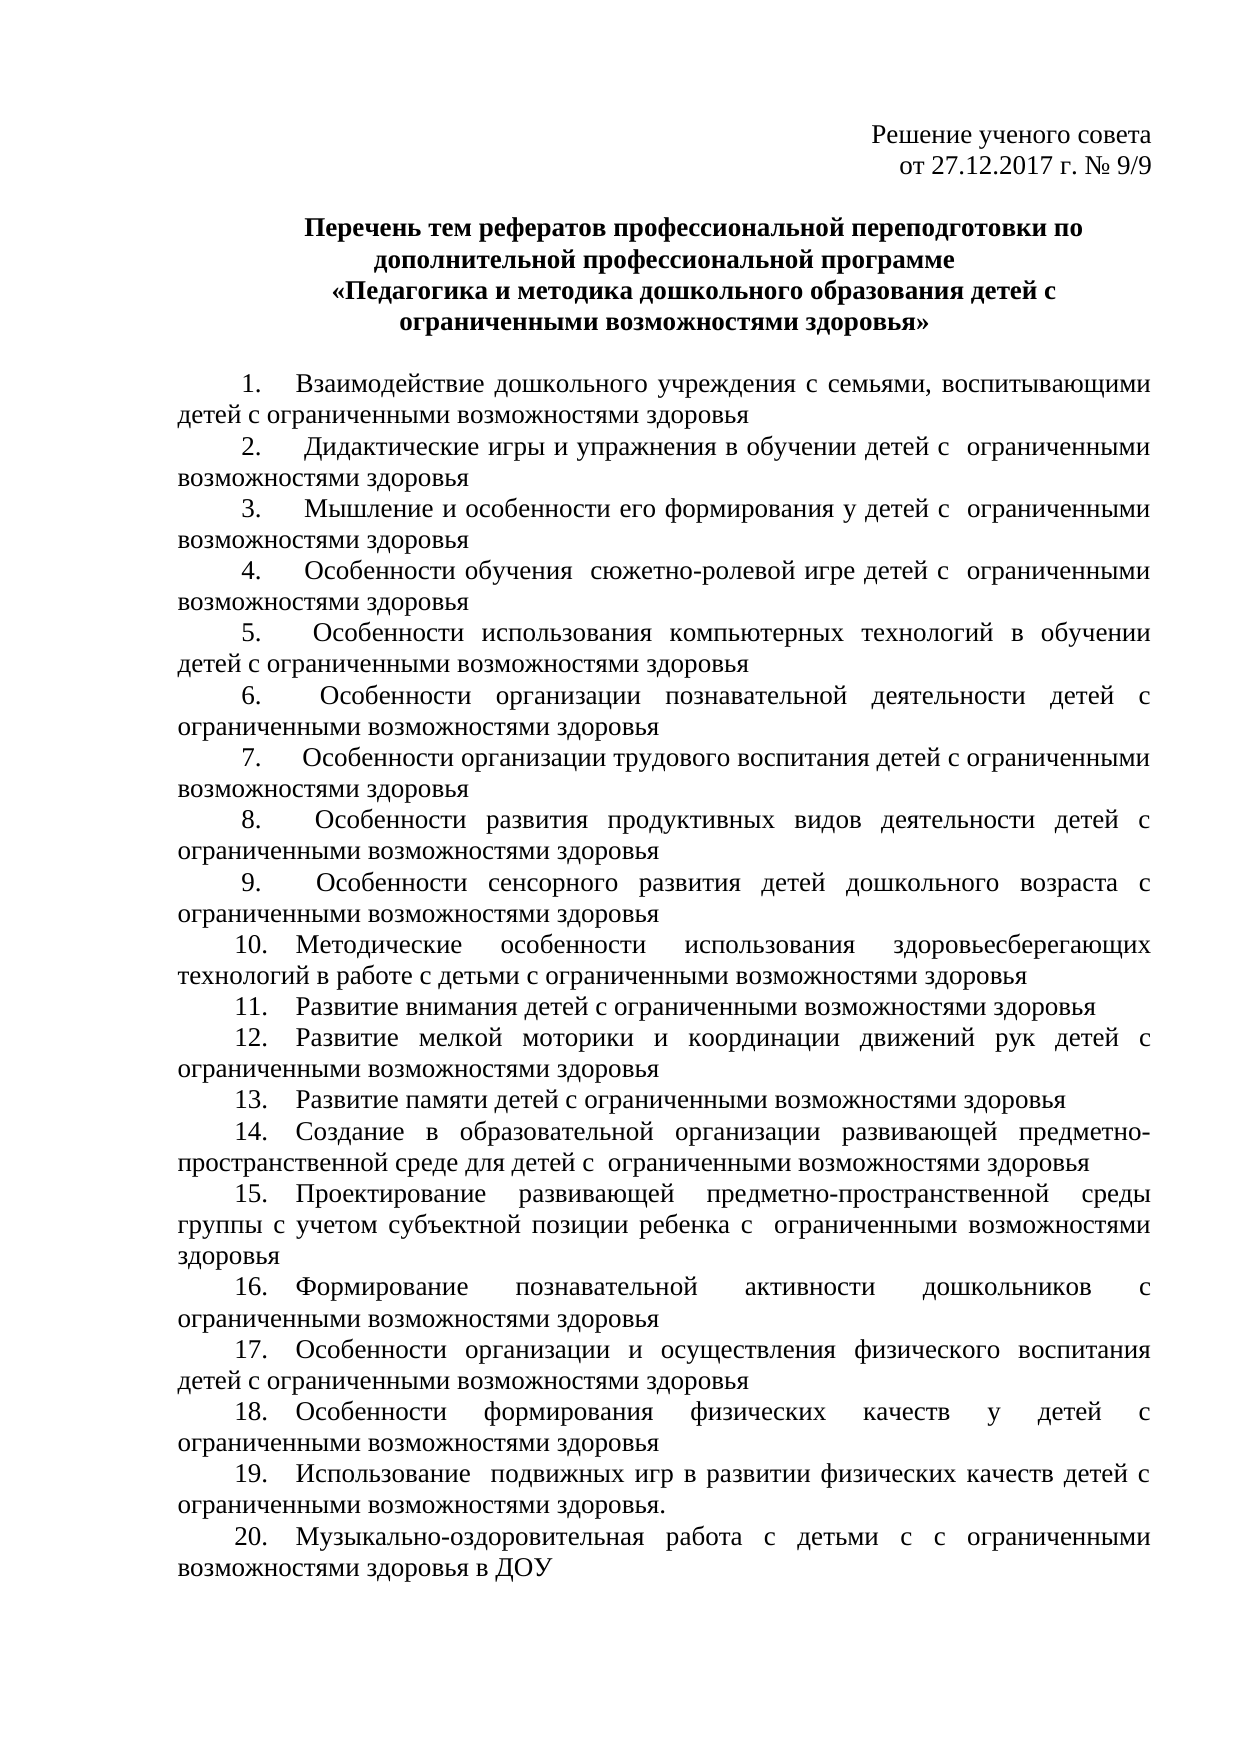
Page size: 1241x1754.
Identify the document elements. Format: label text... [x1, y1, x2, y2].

list Особенности обучения сюжетно-ролевой игре детей с ограниченными возможностями здоровья [177, 554, 1152, 616]
list Проектирование развивающей предметно-пространственной среды группы с учетом субъектной позиции ребенка с ограниченными возможностями здоровья [177, 1177, 1152, 1271]
list Особенности сенсорного развития детей дошкольного возраста с ограниченными возможностями здоровья [177, 866, 1152, 928]
list Формирование познавательной активности дошкольников с ограниченными возможностями здоровья [177, 1271, 1152, 1333]
list Особенности организации познавательной деятельности детей с ограниченными возможностями здоровья [177, 679, 1152, 741]
text «Педагогика и методика дошкольного образования детей с ограниченными возможностями здоровья» [177, 274, 1152, 336]
list Мышление и особенности его формирования у детей с ограниченными возможностями здоровья [177, 492, 1152, 554]
list Использование подвижных игр в развитии физических качеств детей с ограниченными возможностями здоровья. [177, 1457, 1152, 1520]
list Создание в образовательной организации развивающей предметно-пространственной среде для детей с ограниченными возможностями здоровья [177, 1115, 1152, 1177]
text Перечень тем рефератов профессиональной переподготовки по дополнительной профессиональной программе [177, 212, 1152, 274]
list Развитие мелкой моторики и координации движений рук детей с ограниченными возможностями здоровья [177, 1021, 1152, 1084]
list Особенности организации и осуществления физического воспитания детей с ограниченными возможностями здоровья [177, 1333, 1152, 1395]
list Развитие памяти детей с ограниченными возможностями здоровья [177, 1084, 1152, 1115]
text Решение ученого совета [177, 118, 1152, 149]
list Дидактические игры и упражнения в обучении детей с ограниченными возможностями здоровья [177, 429, 1152, 492]
list Взаимодействие дошкольного учреждения с семьями, воспитывающими детей с ограниченными возможностями здоровья [177, 367, 1152, 429]
list Развитие внимания детей с ограниченными возможностями здоровья [177, 990, 1152, 1021]
list Особенности развития продуктивных видов деятельности детей с ограниченными возможностями здоровья [177, 803, 1152, 866]
list Особенности организации трудового воспитания детей с ограниченными возможностями здоровья [177, 741, 1152, 803]
list Методические особенности использования здоровьесберегающих технологий в работе с детьми с ограниченными возможностями здоровья [177, 928, 1152, 990]
list Музыкально-оздоровительная работа с детьми с с ограниченными возможностями здоровья в ДОУ [177, 1520, 1152, 1582]
list Особенности использования компьютерных технологий в обучении детей с ограниченными возможностями здоровья [177, 616, 1152, 679]
text от 27.12.2017 г. № 9/9 [177, 149, 1152, 180]
list Особенности формирования физических качеств у детей с ограниченными возможностями здоровья [177, 1395, 1152, 1457]
